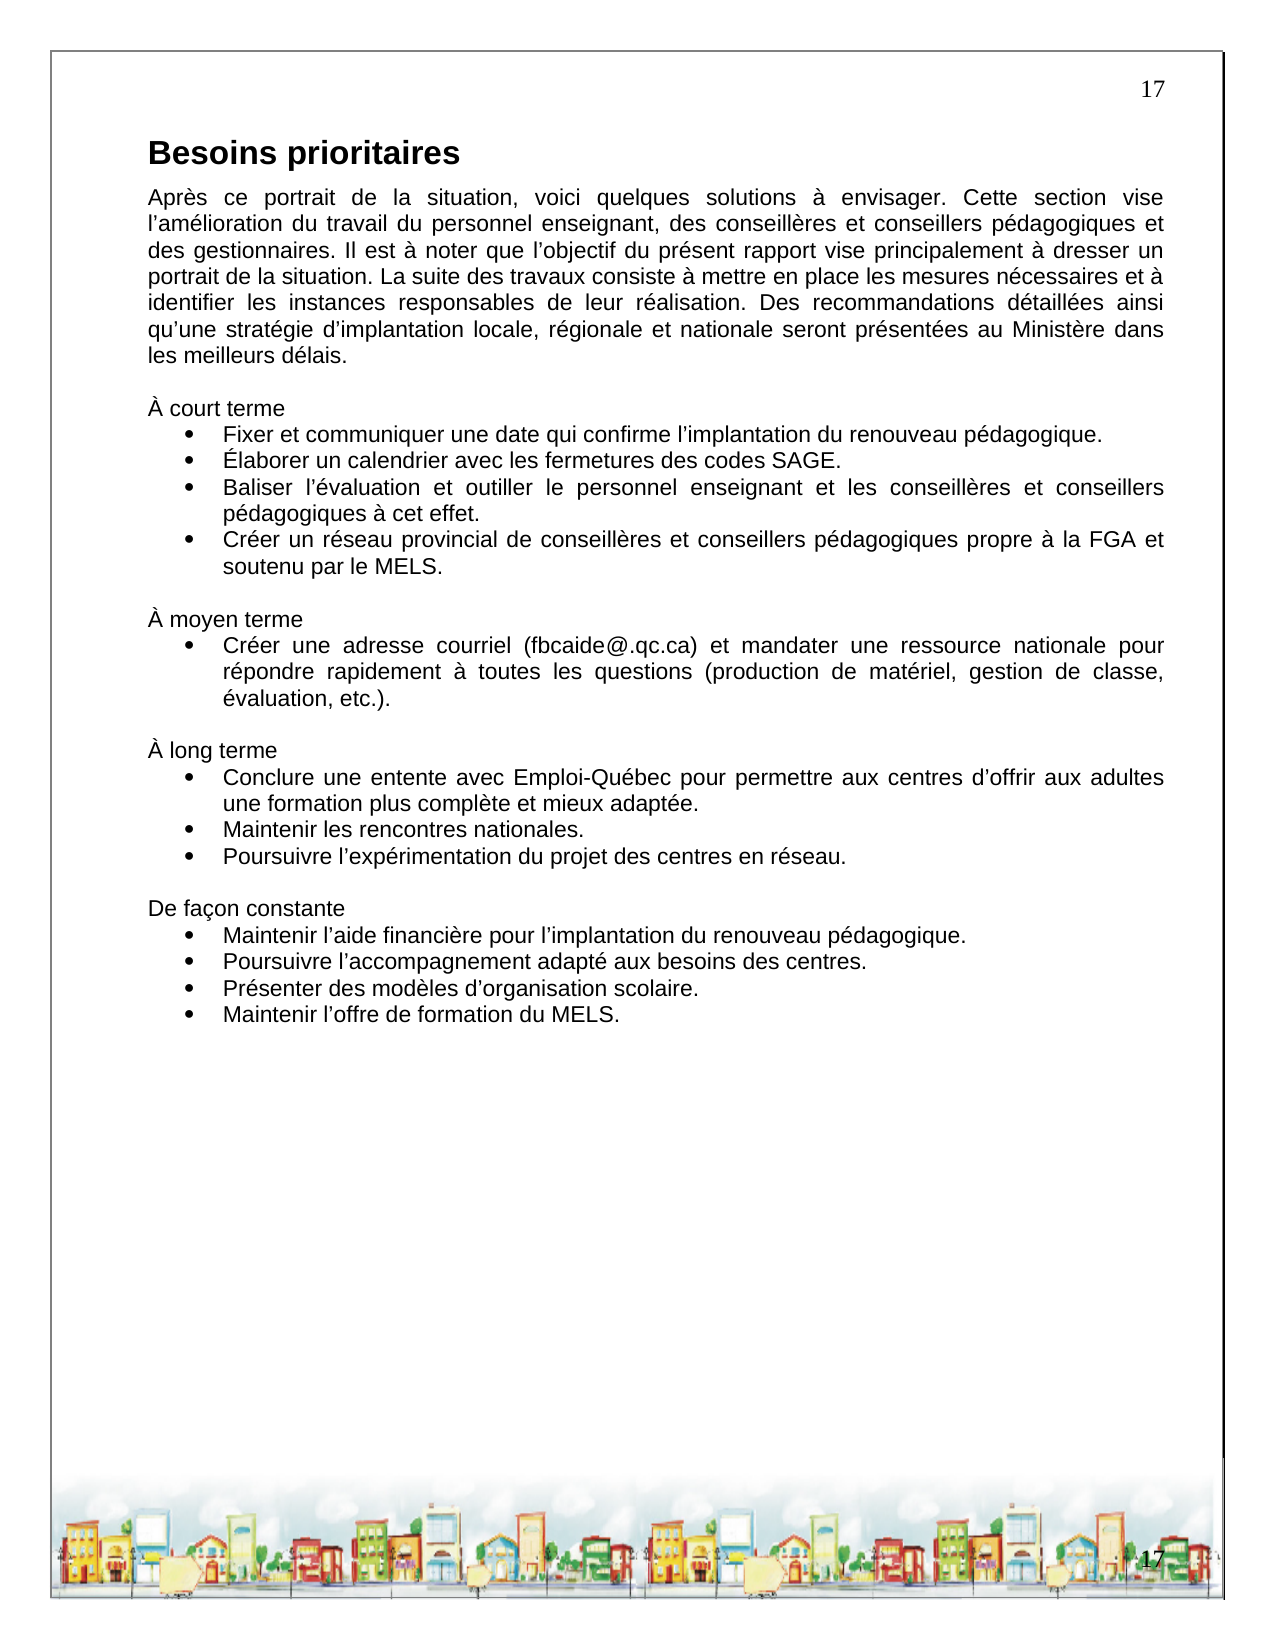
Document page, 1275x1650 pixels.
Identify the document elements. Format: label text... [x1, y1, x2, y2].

text Après ce portrait de la situation, voici quelques solutions à envisager. Cette section vise l’amélioration du travail du personnel enseignant, des conseillères et conseillers pédagogiques et des gestionnaires. Il est à noter que l’objectif du présent rapport vise principalement à dresser un portrait de la situation. La suite des travaux consiste à mettre en place les mesures nécessaires et à identifier les instances responsables de leur réalisation. Des recommandations détaillées ainsi qu’une stratégie d’implantation locale, régionale et nationale seront présentées au Ministère dans les meilleurs délais. [148, 184, 1165, 368]
list Créer un réseau provincial de conseillères et conseillers pédagogiques propre à la FGA et soutenu par le MELS. [185, 526, 1165, 579]
list Maintenir l’aide financière pour l’implantation du renouveau pédagogique. [185, 922, 1165, 948]
list Créer une adresse courriel (fbcaide@.qc.ca) et mandater une ressource nationale pour répondre rapidement à toutes les questions (production de matériel, gestion de classe, évaluation, etc.). [185, 632, 1165, 711]
list Maintenir les rencontres nationales. [185, 816, 1165, 843]
text De façon constante [148, 895, 1165, 922]
list Maintenir l’offre de formation du MELS. [185, 1001, 1165, 1027]
text À moyen terme [148, 606, 1165, 632]
picture [48, 1458, 1224, 1632]
list Élaborer un calendrier avec les fermetures des codes SAGE. [185, 447, 1165, 474]
list Fixer et communiquer une date qui confirme l’implantation du renouveau pédagogique. [185, 421, 1165, 447]
text À long terme [148, 737, 1165, 764]
list Conclure une entente avec Emploi-Québec pour permettre aux centres d’offrir aux adultes une formation plus complète et mieux adaptée. [185, 764, 1165, 816]
text Besoins prioritaires [148, 133, 1165, 171]
list Présenter des modèles d’organisation scolaire. [185, 974, 1165, 1001]
picture [52, 1458, 1222, 1597]
list Poursuivre l’expérimentation du projet des centres en réseau. [185, 843, 1165, 869]
list Baliser l’évaluation et outiller le personnel enseignant et les conseillères et conseillers pédagogiques à cet effet. [185, 474, 1165, 526]
list Poursuivre l’accompagnement adapté aux besoins des centres. [185, 948, 1165, 974]
text À court terme [148, 395, 1165, 421]
